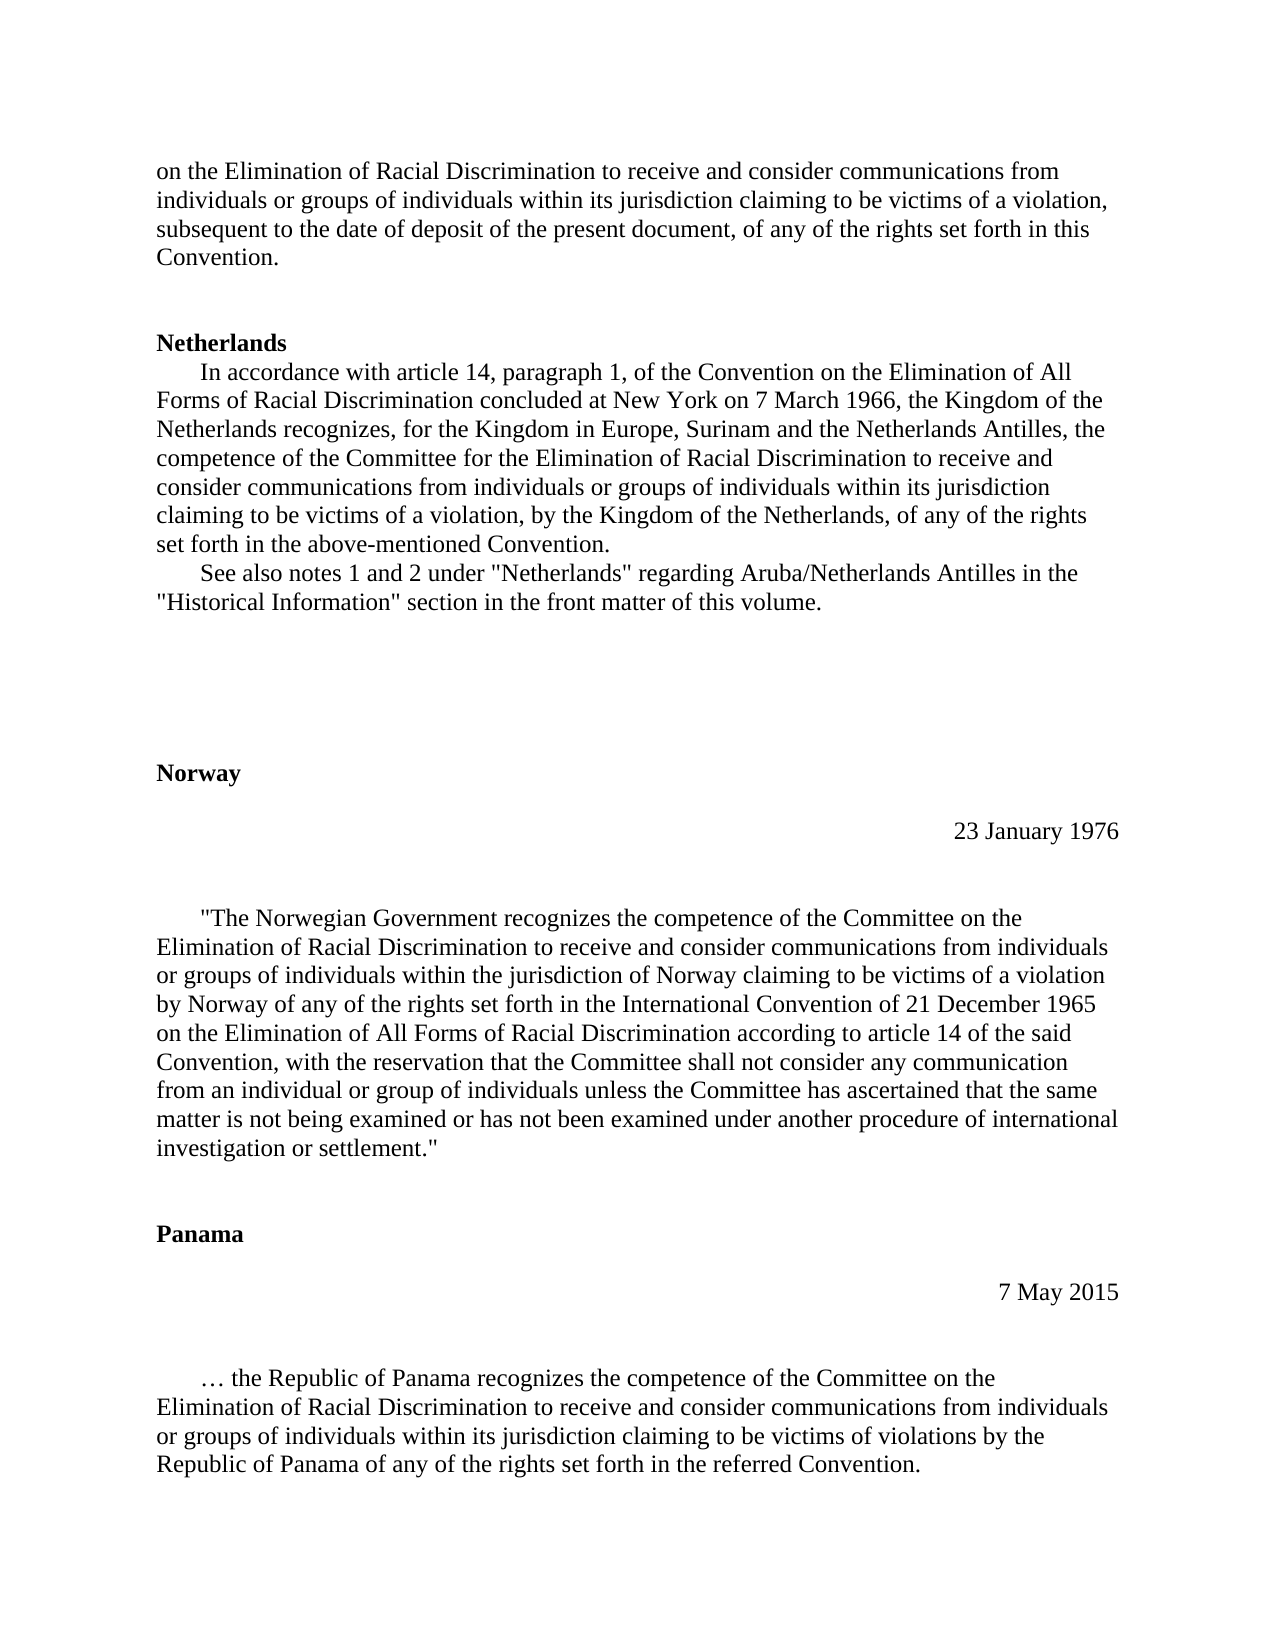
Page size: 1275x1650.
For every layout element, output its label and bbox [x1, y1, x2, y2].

table_cell [150, 150, 1125, 1484]
